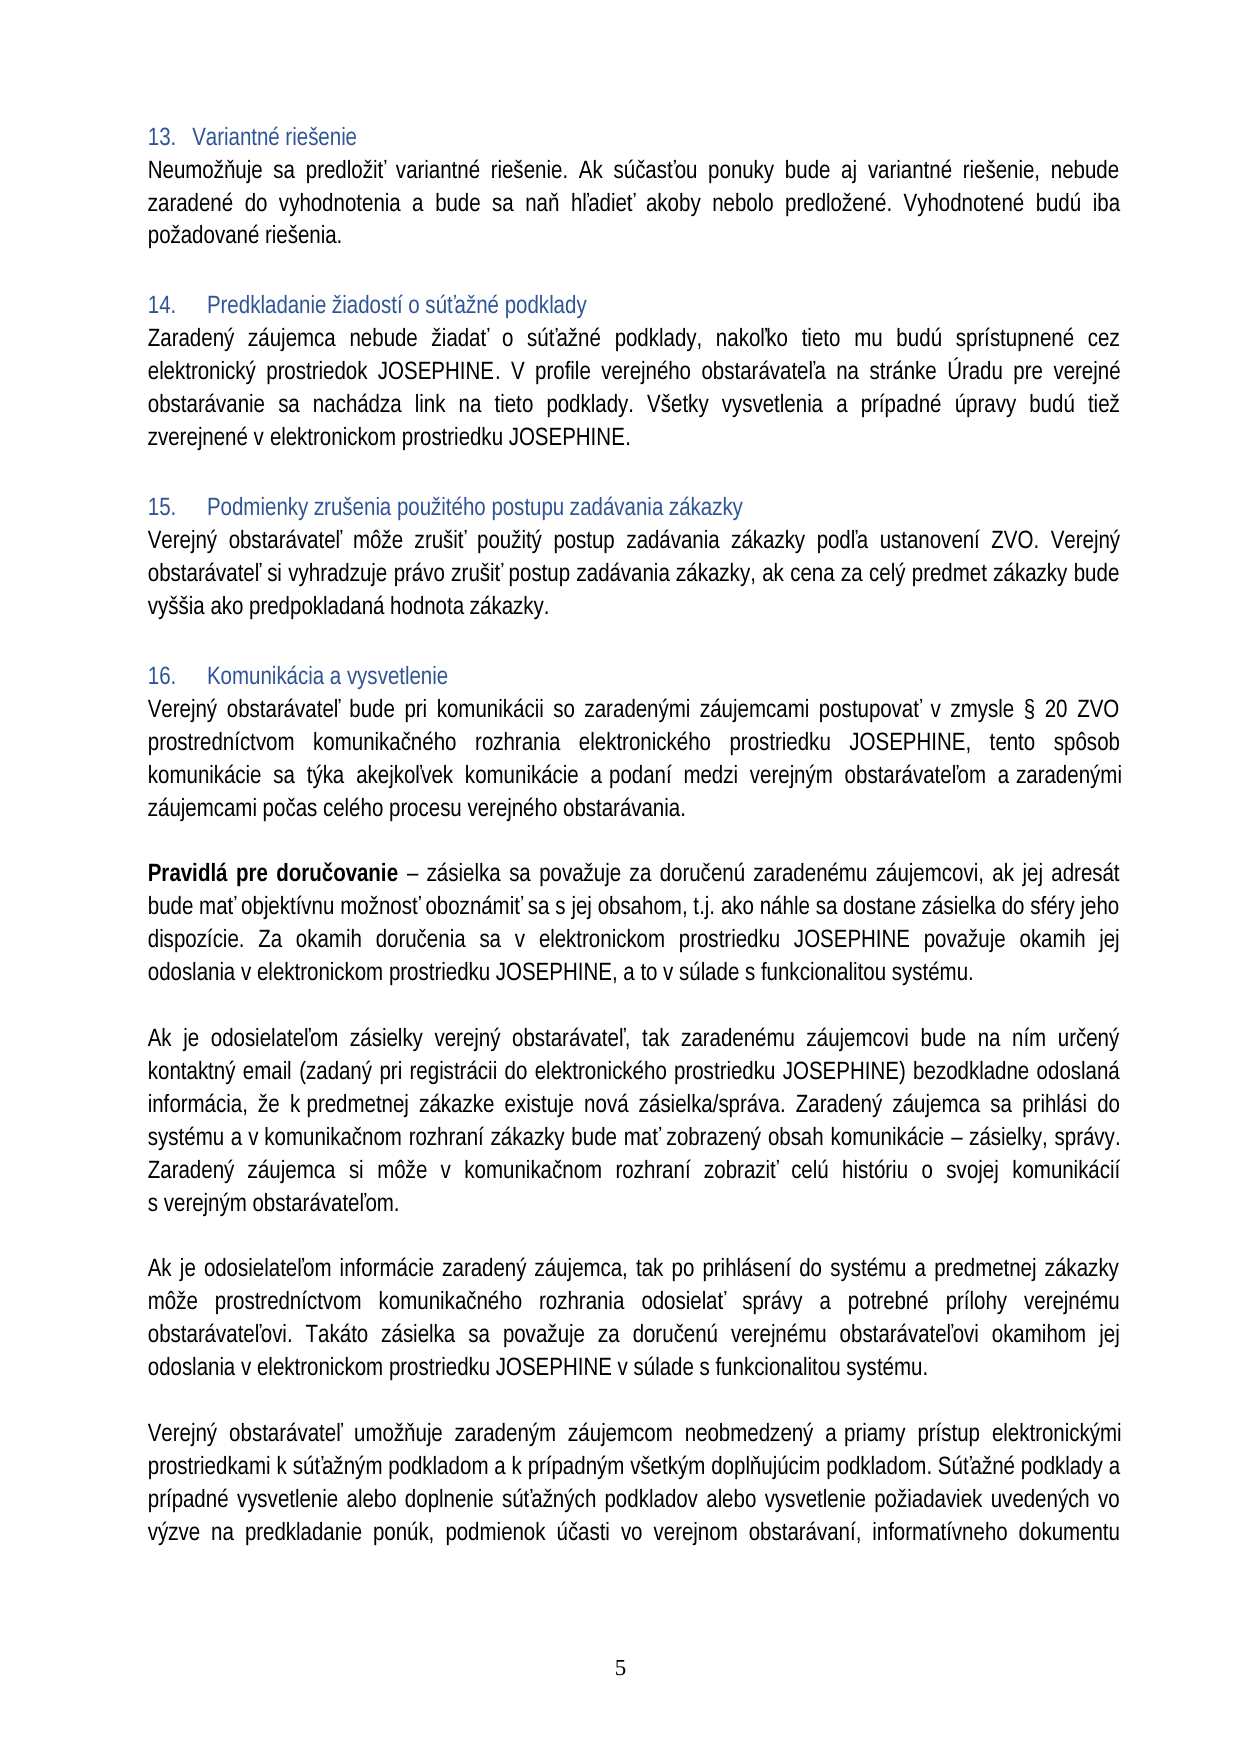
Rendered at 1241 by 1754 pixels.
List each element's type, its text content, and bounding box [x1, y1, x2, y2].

text Zaradený záujemca nebude žiadať o súťažné podklady, nakoľko tieto mu budú sprístupnené cez elektronický prostriedok JOSEPHINE. V profile verejného obstarávateľa na stránke Úradu pre verejné obstarávanie sa nachádza link na tieto podklady. Všetky vysvetlenia a prípadné úpravy budú tiež zverejnené v elektronickom prostriedku JOSEPHINE. [148, 323, 1122, 451]
text Verejný obstarávateľ môže zrušiť použitý postup zadávania zákazky podľa ustanovení ZVO. Verejný obstarávateľ si vyhradzuje právo zrušiť postup zadávania zákazky, ak cena za celý predmet zákazky bude vyššia ako predpokladaná hodnota zákazky. [148, 525, 1122, 619]
text Ak je odosielateľom zásielky verejný obstarávateľ, tak zaradenému záujemcovi bude na ním určený kontaktný email (zadaný pri registrácii do elektronického prostriedku JOSEPHINE) bezodkladne odoslaná informácia, že k predmetnej zákazke existuje nová zásielka/správa. Zaradený záujemca sa prihlási do systému a v komunikačnom rozhraní zákazky bude mať zobrazený obsah komunikácie – zásielky, správy. Zaradený záujemca si môže v komunikačnom rozhraní zobraziť celú históriu o svojej komunikácií s verejným obstarávateľom. [148, 1023, 1122, 1216]
text Ak je odosielateľom informácie zaradený záujemca, tak po prihlásení do systému a predmetnej zákazky môže prostredníctvom komunikačného rozhrania odosielať správy a potrebné prílohy verejnému obstarávateľovi. Takáto zásielka sa považuje za doručenú verejnému obstarávateľovi okamihom jej odoslania v elektronickom prostriedku JOSEPHINE v súlade s funkcionalitou systému. [148, 1253, 1122, 1381]
text Pravidlá pre doručovanie – zásielka sa považuje za doručenú zaradenému záujemcovi, ak jej adresát bude mať objektívnu možnosť oboznámiť sa s jej obsahom, t.j. ako náhle sa dostane zásielka do sféry jeho dispozície. Za okamih doručenia sa v elektronickom prostriedku JOSEPHINE považuje okamih jej odoslania v elektronickom prostriedku JOSEPHINE, a to v súlade s funkcionalitou systému. [148, 858, 1122, 986]
subtitle Variantné riešenie [148, 122, 1122, 150]
subtitle Komunikácia a vysvetlenie [148, 661, 1122, 689]
text Neumožňuje sa predložiť variantné riešenie. Ak súčasťou ponuky bude aj variantné riešenie, nebude zaradené do vyhodnotenia a bude sa naň hľadieť akoby nebolo predložené. Vyhodnotené budú iba požadované riešenia. [148, 155, 1122, 249]
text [148, 1418, 1122, 1545]
subtitle Podmienky zrušenia použitého postupu zadávania zákazky [148, 492, 1122, 521]
subtitle Predkladanie žiadostí o súťažné podklady [148, 291, 1122, 319]
text Verejný obstarávateľ bude pri komunikácii so zaradenými záujemcami postupovať v zmysle § 20 ZVO prostredníctvom komunikačného rozhrania elektronického prostriedku JOSEPHINE, tento spôsob komunikácie sa týka akejkoľvek komunikácie a podaní medzi verejným obstarávateľom a zaradenými záujemcami počas celého procesu verejného obstarávania. [148, 694, 1122, 821]
